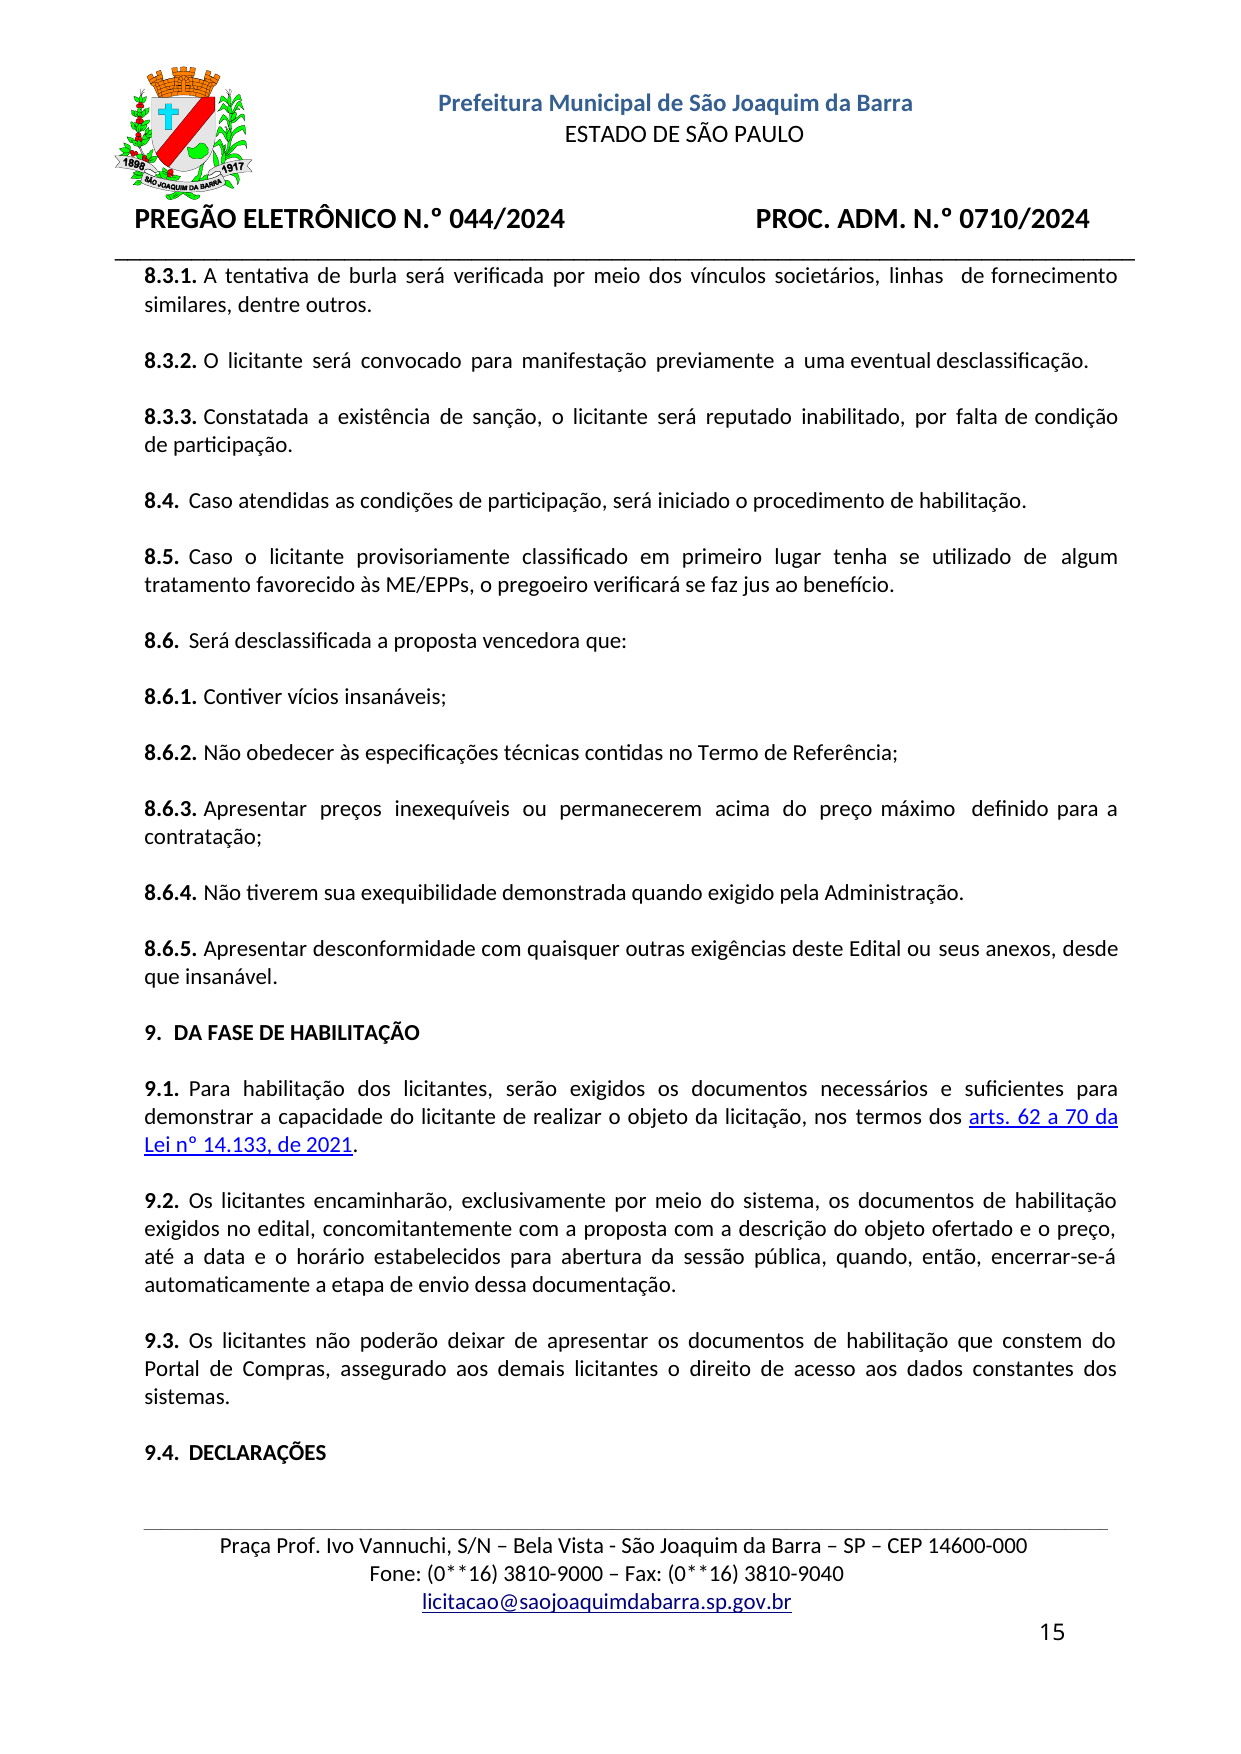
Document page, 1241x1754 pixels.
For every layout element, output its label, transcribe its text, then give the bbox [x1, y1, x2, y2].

list O licitante será convocado para manifestação previamente a uma eventual desclassificação. [144, 346, 1118, 374]
list Não tiverem sua exequibilidade demonstrada quando exigido pela Administração. [144, 878, 1118, 906]
list Apresentar desconformidade com quaisquer outras exigências deste Edital ou seus anexos, desde que insanável. [144, 934, 1118, 990]
list Apresentar preços inexequíveis ou permanecerem acima do preço máximo definido para a contratação; [144, 794, 1118, 850]
list Caso o licitante provisoriamente classificado em primeiro lugar tenha se utilizado de algum tratamento favorecido às ME/EPPs, o pregoeiro verificará se faz jus ao benefício. [144, 542, 1118, 598]
list Os licitantes encaminharão, exclusivamente por meio do sistema, os documentos de habilitação exigidos no edital, concomitantemente com a proposta com a descrição do objeto ofertado e o preço, até a data e o horário estabelecidos para abertura da sessão pública, quando, então, encerrar-se-á automaticamente a etapa de envio dessa documentação. [144, 1186, 1118, 1298]
list Será desclassificada a proposta vencedora que: [144, 626, 1065, 654]
subtitle DA FASE DE HABILITAÇÃO [144, 1018, 1118, 1046]
list Para habilitação dos licitantes, serão exigidos os documentos necessários e suficientes para demonstrar a capacidade do licitante de realizar o objeto da licitação, nos termos dos arts. 62 a 70 da Lei nº 14.133, de 2021. [144, 1074, 1118, 1158]
list Caso atendidas as condições de participação, será iniciado o procedimento de habilitação. [144, 486, 1118, 514]
list Não obedecer às especificações técnicas contidas no Termo de Referência; [144, 738, 1118, 766]
list Constatada a existência de sanção, o licitante será reputado inabilitado, por falta de condição de participação. [144, 402, 1118, 458]
list Os licitantes não poderão deixar de apresentar os documentos de habilitação que constem do Portal de Compras, assegurado aos demais licitantes o direito de acesso aos dados constantes dos sistemas. [144, 1326, 1118, 1411]
list Contiver vícios insanáveis; [144, 682, 1065, 710]
list A tentativa de burla será verificada por meio dos vínculos societários, linhas de fornecimento similares, dentre outros. [144, 262, 1118, 318]
subtitle DECLARAÇÕES [144, 1438, 1118, 1467]
